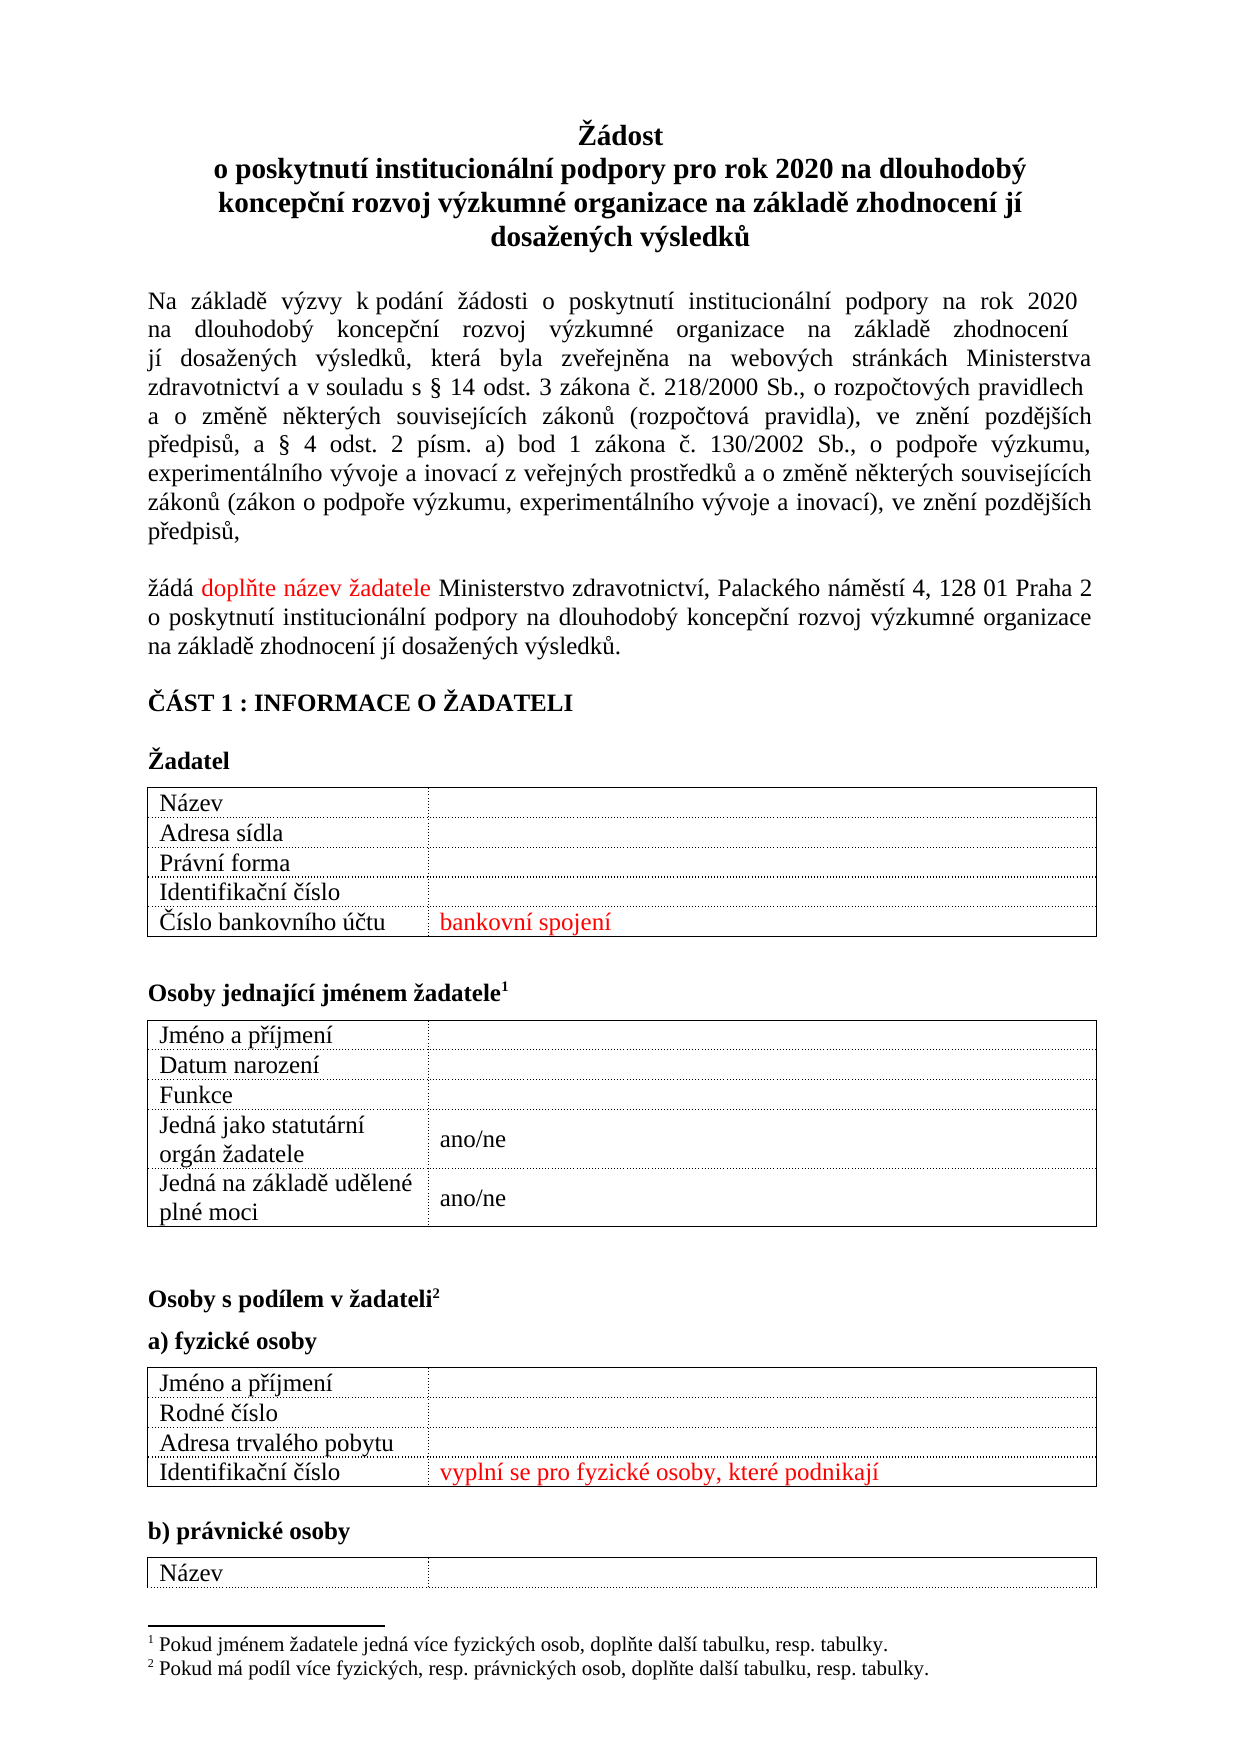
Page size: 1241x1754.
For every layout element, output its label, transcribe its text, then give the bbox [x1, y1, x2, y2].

table_cell Identifikační číslo [148, 876, 428, 906]
text a) fyzické osoby [148, 1326, 1092, 1354]
text Osoby jednající jménem žadatele [148, 978, 1092, 1007]
table_cell ano/ne [428, 1168, 1096, 1226]
table_cell Adresa sídla [148, 817, 428, 847]
table_header [428, 788, 1096, 817]
text Žadatel [148, 746, 1092, 774]
table_header [428, 1368, 1096, 1397]
table_cell bankovní spojení [428, 906, 1096, 936]
table_header [428, 1558, 1096, 1587]
table_cell [428, 1079, 1096, 1109]
table_header Jméno a příjmení [148, 1021, 428, 1049]
text Na základě výzvy k podání žádosti o poskytnutí institucionální podpory na rok 2020 na dlouhodobý koncepční rozvoj výzkumné organizace na základě zhodnocení jí dosažených výsledků, která byla zveřejněna na webových stránkách Ministerstva zdravotnictví a v souladu s § 14 odst. 3 zákona č. 218/2000 Sb., o rozpočtových pravidlech a o změně některých souvisejících zákonů (rozpočtová pravidla), ve znění pozdějších předpisů, a § 4 odst. 2 písm. a) bod 1 zákona č. 130/2002 Sb., o podpoře výzkumu, experimentálního vývoje a inovací z veřejných prostředků a o změně některých souvisejících zákonů (zákon o podpoře výzkumu, experimentálního vývoje a inovací), ve znění pozdějších předpisů, [148, 286, 1092, 544]
table_cell Identifikační číslo [148, 1456, 428, 1486]
table_header Název [148, 788, 428, 817]
text Žádost [148, 118, 1092, 152]
text b) právnické osoby [148, 1516, 1092, 1545]
table_cell [428, 1427, 1096, 1456]
table_cell [428, 1397, 1096, 1427]
table_cell Datum narození [148, 1049, 428, 1079]
table_cell Číslo bankovního účtu [148, 906, 428, 936]
text žádá doplňte název žadatele Ministerstvo zdravotnictví, Palackého náměstí 4, 128 01 Praha 2 o poskytnutí institucionální podpory na dlouhodobý koncepční rozvoj výzkumné organizace na základě zhodnocení jí dosažených výsledků. [148, 573, 1092, 659]
text Osoby s podílem v žadateli [148, 1284, 1092, 1313]
table_header Jméno a příjmení [148, 1368, 428, 1397]
table_header Název [148, 1558, 428, 1587]
text o poskytnutí institucionální podpory pro rok 2020 na dlouhodobý koncepční rozvoj výzkumné organizace na základě zhodnocení jí dosažených výsledků [148, 152, 1092, 252]
table_cell Funkce [148, 1079, 428, 1109]
table_cell Jedná jako statutární orgán žadatele [148, 1109, 428, 1167]
table_cell Jedná na základě udělené plné moci [148, 1168, 428, 1226]
table_cell [428, 1049, 1096, 1079]
table_cell Adresa trvalého pobytu [148, 1427, 428, 1456]
table_cell [428, 876, 1096, 906]
table_header [428, 1021, 1096, 1049]
table_cell [428, 817, 1096, 847]
table_cell ano/ne [428, 1109, 1096, 1167]
table_cell [428, 847, 1096, 876]
text ČÁST 1 : INFORMACE o žadateli [148, 688, 1092, 717]
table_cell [428, 1456, 1096, 1486]
table_cell Rodné číslo [148, 1397, 428, 1427]
table_cell Právní forma [148, 847, 428, 876]
